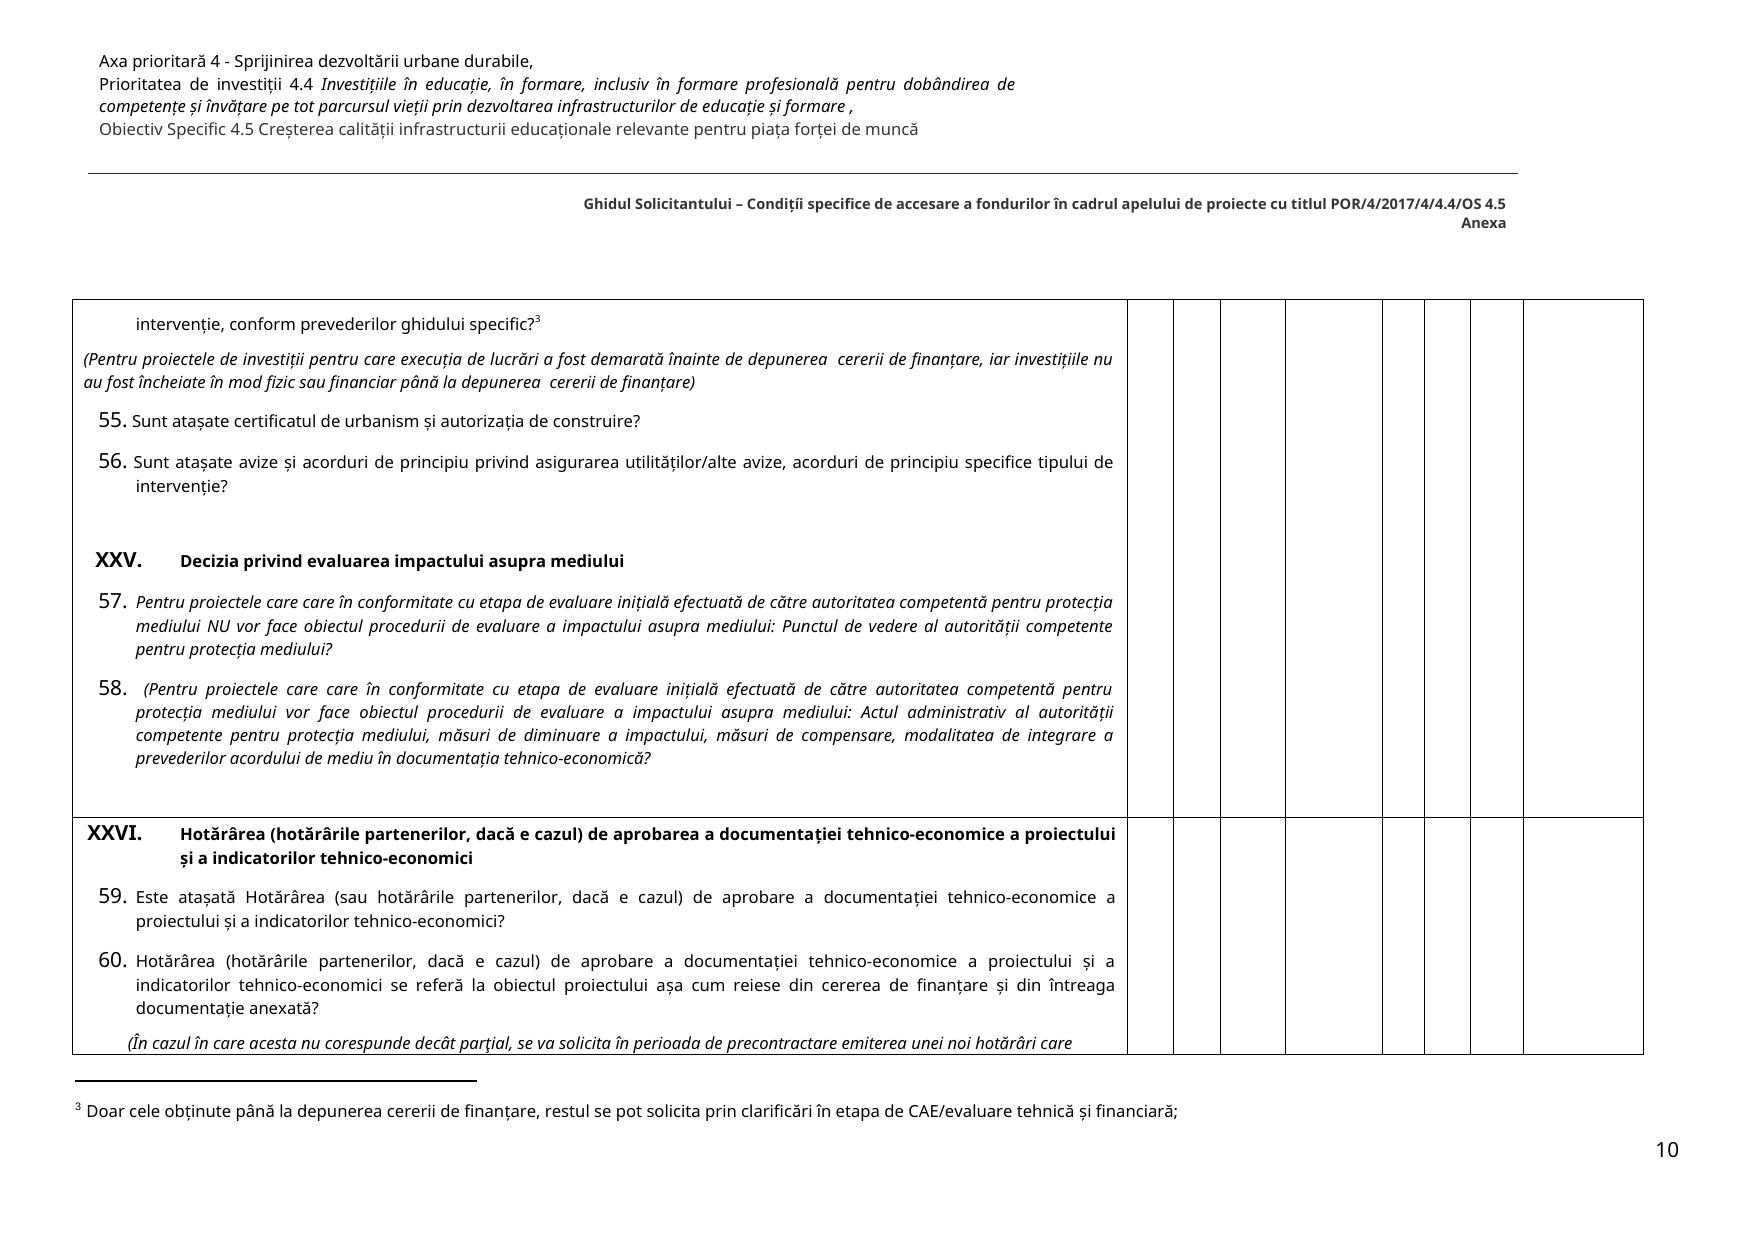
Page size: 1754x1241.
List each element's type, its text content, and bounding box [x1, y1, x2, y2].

table_cell [1383, 818, 1424, 1054]
table_cell [1221, 818, 1285, 1054]
table_cell [1471, 300, 1523, 545]
table_cell [1286, 300, 1382, 545]
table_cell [73, 818, 1127, 1054]
table_cell [1174, 818, 1220, 1054]
table_cell [1221, 545, 1285, 817]
table_cell [1383, 545, 1424, 817]
table_cell [1425, 818, 1470, 1054]
table_cell [1383, 300, 1424, 545]
table_cell [1174, 300, 1220, 545]
table_cell [1471, 545, 1523, 817]
table_cell [1286, 545, 1382, 817]
table_cell [1286, 818, 1382, 1054]
table_cell [1524, 545, 1643, 817]
table_cell [1425, 300, 1470, 545]
table_cell [1128, 300, 1173, 545]
table_cell [1471, 818, 1523, 1054]
table_cell [1425, 545, 1470, 817]
table_cell [1128, 818, 1173, 1054]
table_cell Decizia privind evaluarea impactului asupra mediului Pentru proiectele care care în conformitate cu etapa de evaluare iniţială efectuată de către autoritatea competentă pentru protecţia mediului NU vor face obiectul procedurii de evaluare a impactului asupra mediului: Punctul de vedere al autorităţii competente pentru protecţia mediului? (Pentru proiectele care care în conformitate cu etapa de evaluare iniţială efectuată de către autoritatea competentă pentru protecţia mediului vor face obiectul procedurii de evaluare a impactului asupra mediului: Actul administrativ al autorităţii competente pentru protecţia mediului, măsuri de diminuare a impactului, măsuri de compensare, modalitatea de integrare a prevederilor acordului de mediu în documentaţia tehnico-economică? [73, 545, 1127, 817]
table_cell [1524, 300, 1643, 545]
table_cell [1524, 818, 1643, 1054]
table_cell [1221, 300, 1285, 545]
table_cell [1128, 545, 1173, 817]
table_cell [1174, 545, 1220, 817]
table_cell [73, 300, 1127, 545]
